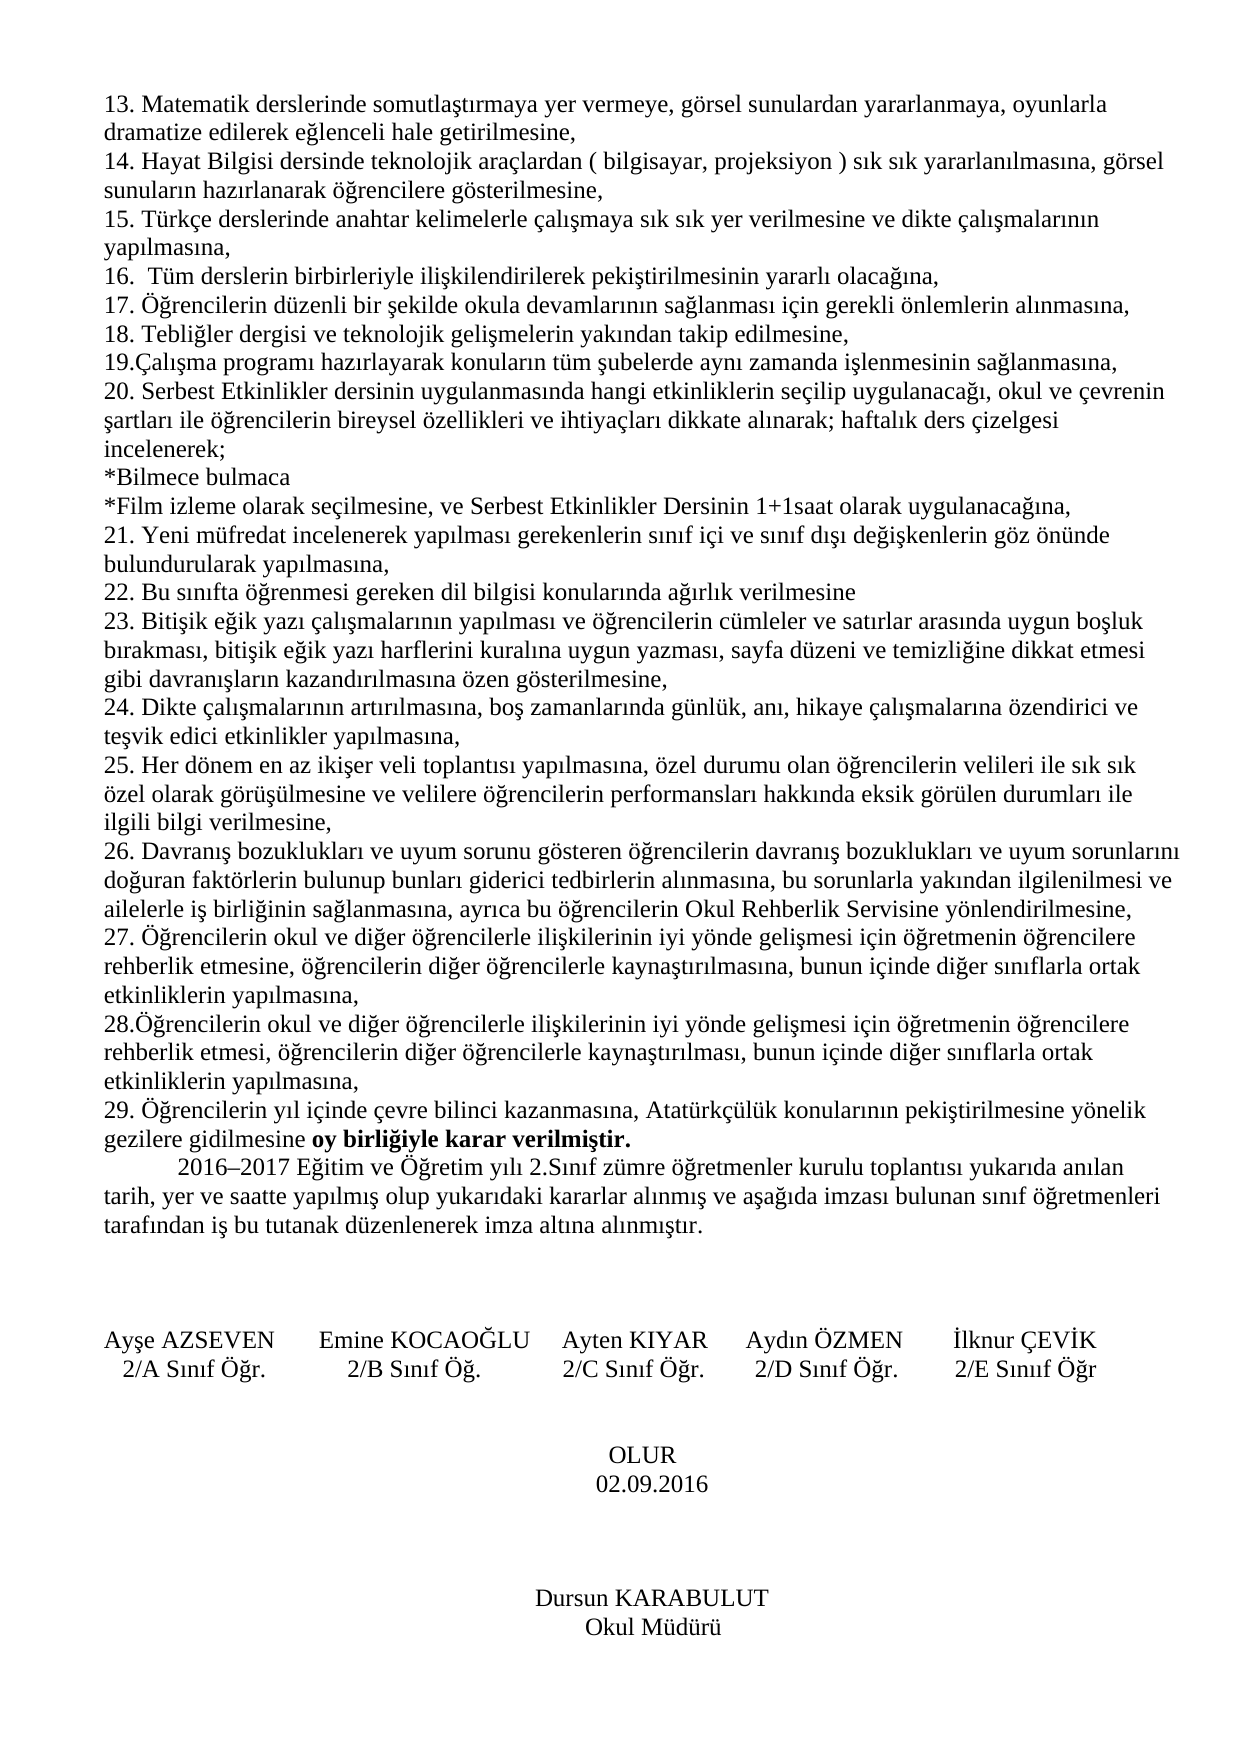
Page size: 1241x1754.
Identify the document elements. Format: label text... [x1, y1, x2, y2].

text 14. Hayat Bilgisi dersinde teknolojik araçlardan ( bilgisayar, projeksiyon ) sık sık yararlanılmasına, görsel sunuların hazırlanarak öğrencilere gösterilmesine, [103, 146, 1181, 204]
text 23. Bitişik eğik yazı çalışmalarının yapılması ve öğrencilerin cümleler ve satırlar arasında uygun boşluk bırakması, bitişik eğik yazı harflerini kuralına uygun yazması, sayfa düzeni ve temizliğine dikkat etmesi gibi davranışların kazandırılmasına özen gösterilmesine, [103, 606, 1181, 692]
text Dursun KARABULUT [510, 1583, 1211, 1612]
text 02.09.2016 [103, 1469, 1181, 1497]
text *Bilmece bulmaca [103, 462, 1181, 491]
text 21. Yeni müfredat incelenerek yapılması gerekenlerin sınıf içi ve sınıf dışı değişkenlerin göz önünde bulundurularak yapılmasına, [103, 520, 1181, 577]
text Ayşe AZSEVEN Emine KOCAOĞLU Ayten KIYAR Aydın ÖZMEN İlknur ÇEVİK [103, 1325, 1211, 1354]
text OLUR [103, 1440, 1181, 1469]
text 27. Öğrencilerin okul ve diğer öğrencilerle ilişkilerinin iyi yönde gelişmesi için öğretmenin öğrencilere rehberlik etmesine, öğrencilerin diğer öğrencilerle kaynaştırılmasına, bunun içinde diğer sınıflarla ortak etkinliklerin yapılmasına, [103, 922, 1181, 1009]
list 29. Öğrencilerin yıl içinde çevre bilinci kazanmasına, Atatürkçülük konularının pekiştirilmesine yönelik gezilere gidilmesine oy birliğiyle karar verilmiştir. [103, 1095, 1181, 1152]
text 15. Türkçe derslerinde anahtar kelimelerle çalışmaya sık sık yer verilmesine ve dikte çalışmalarının yapılmasına, [103, 204, 1181, 261]
text 13. Matematik derslerinde somutlaştırmaya yer vermeye, görsel sunulardan yararlanmaya, oyunlarla dramatize edilerek eğlenceli hale getirilmesine, [103, 89, 1181, 146]
text 26. Davranış bozuklukları ve uyum sorunu gösteren öğrencilerin davranış bozuklukları ve uyum sorunlarını doğuran faktörlerin bulunup bunları giderici tedbirlerin alınmasına, bu sorunlarla yakından ilgilenilmesi ve ailelerle iş birliğinin sağlanmasına, ayrıca bu öğrencilerin Okul Rehberlik Servisine yönlendirilmesine, [103, 836, 1181, 922]
text 2016–2017 Eğitim ve Öğretim yılı 2.Sınıf zümre öğretmenler kurulu toplantısı yukarıda anılan tarih, yer ve saatte yapılmış olup yukarıdaki kararlar alınmış ve aşağıda imzası bulunan sınıf öğretmenleri tarafından iş bu tutanak düzenlenerek imza altına alınmıştır. [103, 1152, 1181, 1239]
text 2/A Sınıf Öğr. 2/B Sınıf Öğ. 2/C Sınıf Öğr. 2/D Sınıf Öğr. 2/E Sınııf Öğr [103, 1354, 1181, 1382]
text *Film izleme olarak seçilmesine, ve Serbest Etkinlikler Dersinin 1+1saat olarak uygulanacağına, [103, 491, 1181, 520]
text 16. Tüm derslerin birbirleriyle ilişkilendirilerek pekiştirilmesinin yararlı olacağına, [103, 261, 1181, 290]
text 25. Her dönem en az ikişer veli toplantısı yapılmasına, özel durumu olan öğrencilerin velileri ile sık sık özel olarak görüşülmesine ve velilere öğrencilerin performansları hakkında eksik görülen durumları ile ilgili bilgi verilmesine, [103, 750, 1181, 836]
list 28.Öğrencilerin okul ve diğer öğrencilerle ilişkilerinin iyi yönde gelişmesi için öğretmenin öğrencilere rehberlik etmesi, öğrencilerin diğer öğrencilerle kaynaştırılması, bunun içinde diğer sınıflarla ortak etkinliklerin yapılmasına, [103, 1009, 1181, 1095]
text 18. Tebliğler dergisi ve teknolojik gelişmelerin yakından takip edilmesine, [103, 319, 1181, 347]
text 19.Çalışma programı hazırlayarak konuların tüm şubelerde aynı zamanda işlenmesinin sağlanmasına, [103, 347, 1181, 376]
text Okul Müdürü [510, 1612, 1211, 1640]
text 20. Serbest Etkinlikler dersinin uygulanmasında hangi etkinliklerin seçilip uygulanacağı, okul ve çevrenin şartları ile öğrencilerin bireysel özellikleri ve ihtiyaçları dikkate alınarak; haftalık ders çizelgesi incelenerek; [103, 376, 1181, 462]
text 22. Bu sınıfta öğrenmesi gereken dil bilgisi konularında ağırlık verilmesine [103, 577, 1181, 606]
text 24. Dikte çalışmalarının artırılmasına, boş zamanlarında günlük, anı, hikaye çalışmalarına özendirici ve teşvik edici etkinlikler yapılmasına, [103, 692, 1181, 750]
text 17. Öğrencilerin düzenli bir şekilde okula devamlarının sağlanması için gerekli önlemlerin alınmasına, [103, 290, 1181, 319]
